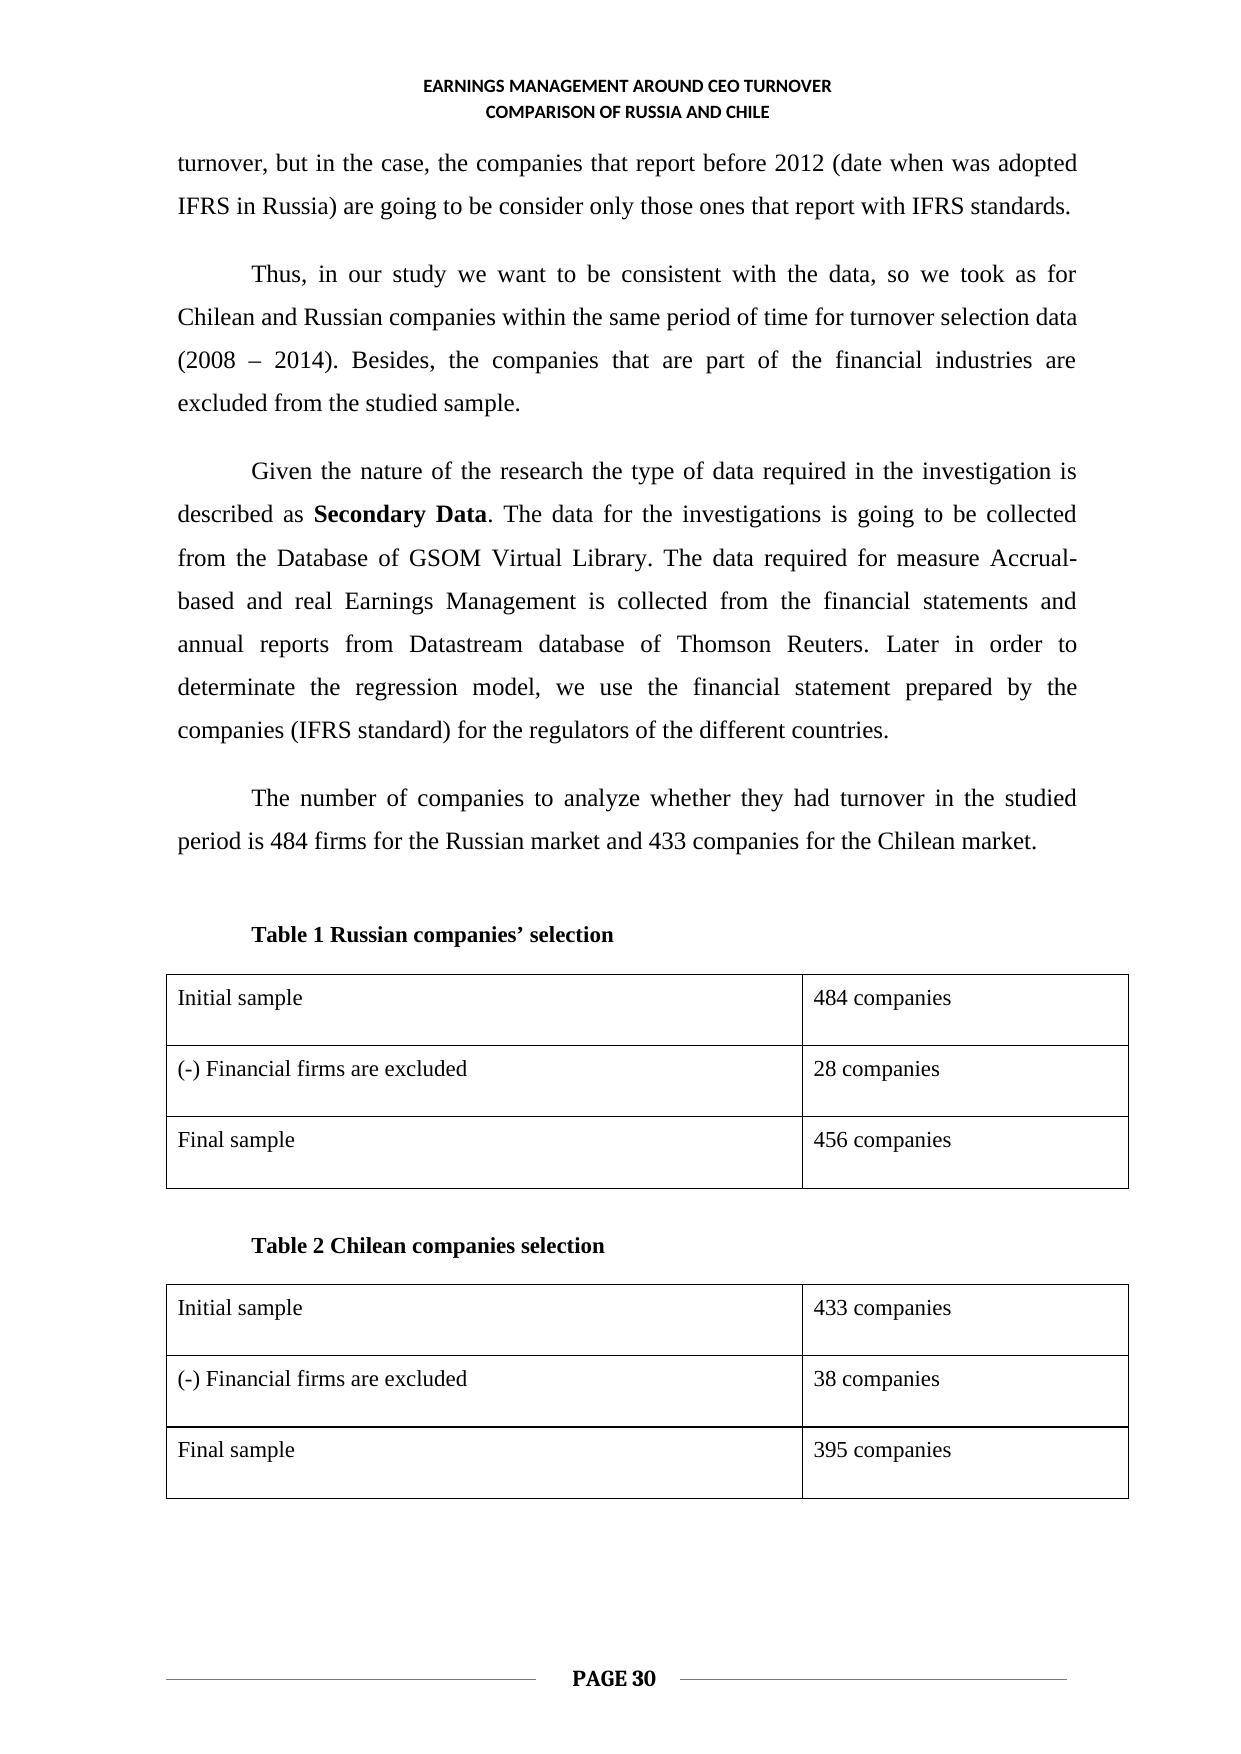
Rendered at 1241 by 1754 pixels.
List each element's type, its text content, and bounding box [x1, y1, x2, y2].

table_cell (-) Financial firms are excluded [167, 1046, 802, 1116]
text Table 1 Russian companies’ selection [177, 921, 1078, 948]
table_cell (-) Financial firms are excluded [167, 1356, 802, 1426]
text Given the nature of the research the type of data required in the investigation is described as Secondary Data. The data for the investigations is going to be collected from the Database of GSOM Virtual Library. The data required for measure Accrual-based and real Earnings Management is collected from the financial statements and annual reports from Datastream database of Thomson Reuters. Later in order to determinate the regression model, we use the financial statement prepared by the companies (IFRS standard) for the regulators of the different countries. [177, 456, 1078, 744]
table_cell Final sample [167, 1117, 802, 1187]
text The number of companies to analyze whether they had turnover in the studied period is 484 firms for the Russian market and 433 companies for the Chilean market. [177, 783, 1078, 855]
table_cell 395 companies [803, 1428, 1128, 1498]
table_cell 38 companies [803, 1356, 1128, 1426]
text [177, 148, 1078, 219]
table_header Initial sample [167, 1285, 802, 1355]
text Table 2 Chilean companies selection [177, 1232, 1078, 1258]
table_header 484 companies [803, 975, 1128, 1045]
table_cell 456 companies [803, 1117, 1128, 1187]
table_cell 28 companies [803, 1046, 1128, 1116]
table_cell Final sample [167, 1428, 802, 1498]
table_header Initial sample [167, 975, 802, 1045]
table_header 433 companies [803, 1285, 1128, 1355]
text Thus, in our study we want to be consistent with the data, so we took as for Chilean and Russian companies within the same period of time for turnover selection data (2008 – 2014). Besides, the companies that are part of the financial industries are excluded from the studied sample. [177, 259, 1078, 417]
